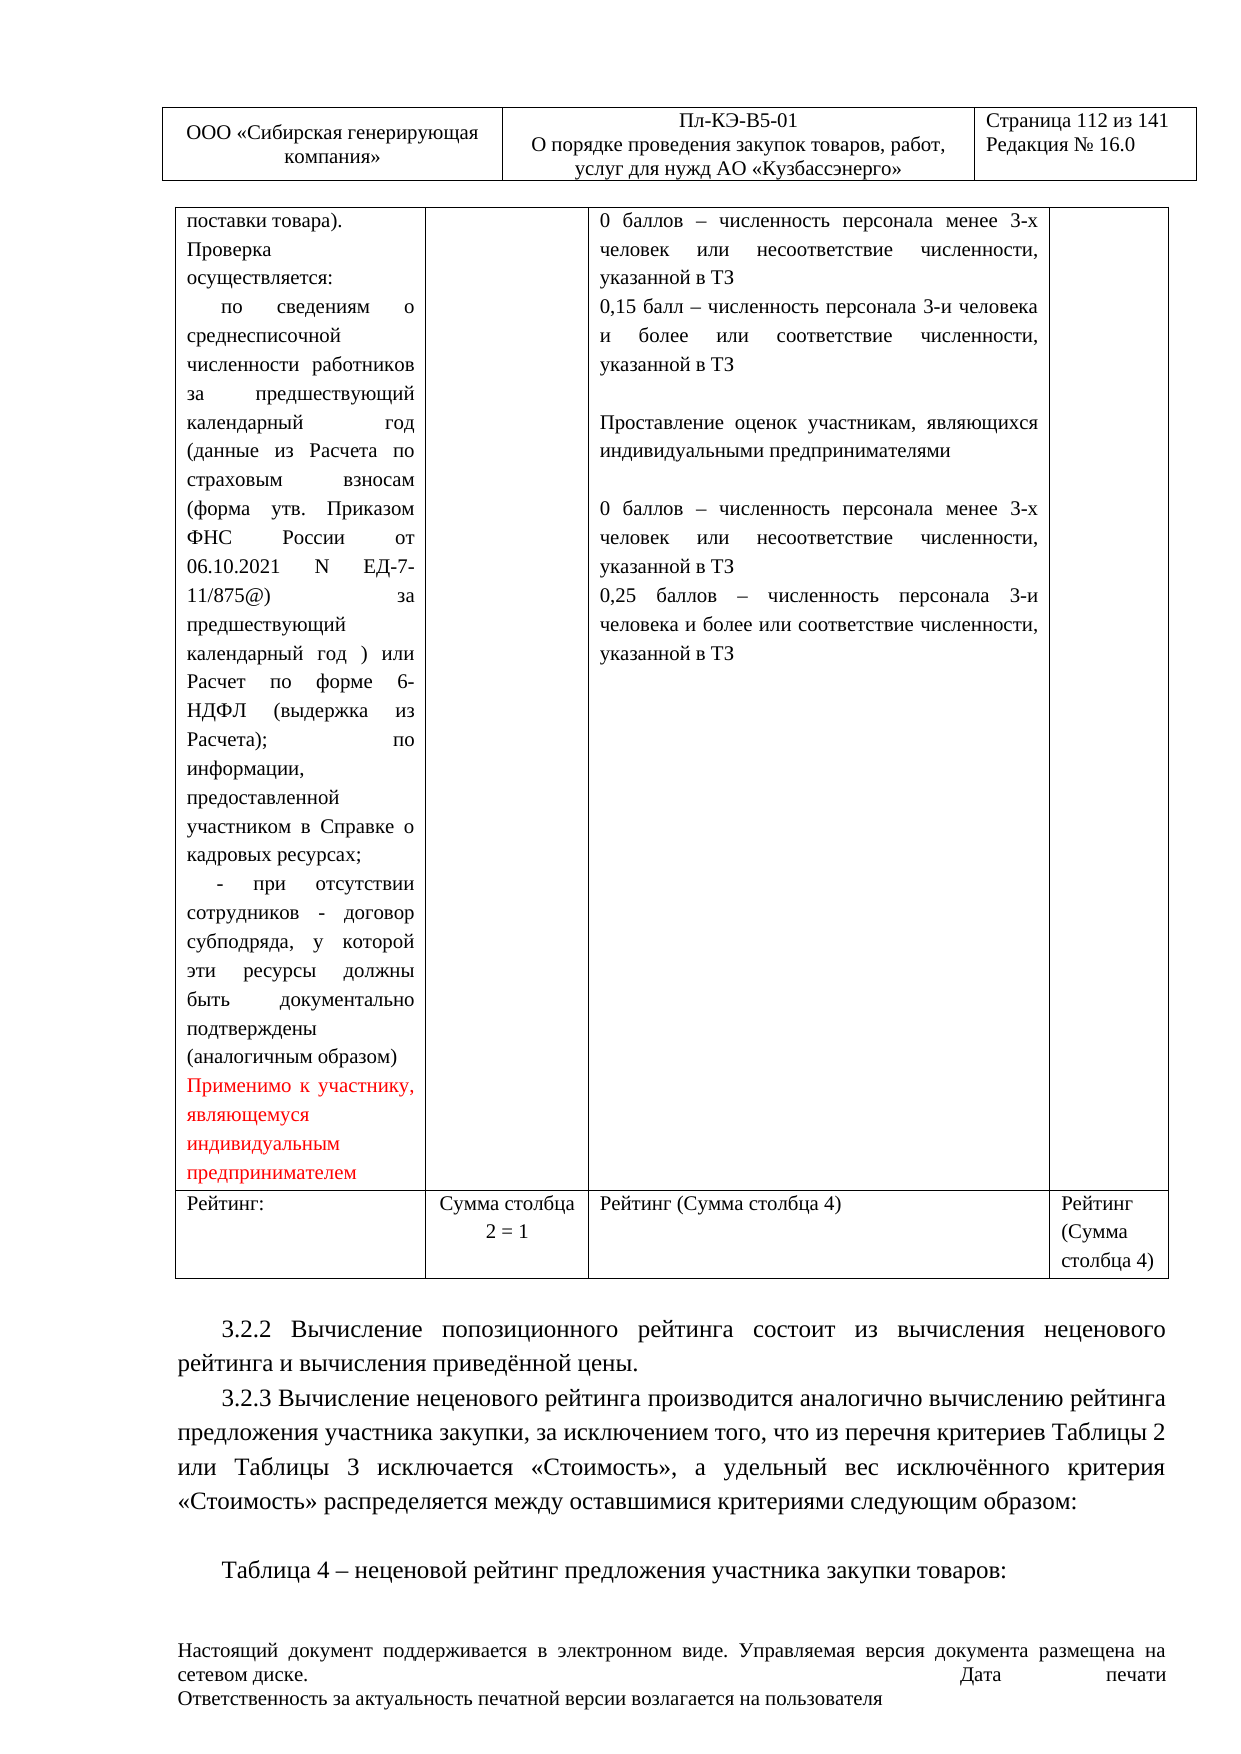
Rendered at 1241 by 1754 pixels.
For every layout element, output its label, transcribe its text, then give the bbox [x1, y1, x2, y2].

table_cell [176, 208, 425, 1189]
table_cell Рейтинг: [176, 1191, 425, 1278]
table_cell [589, 208, 1049, 1189]
table_cell - [426, 208, 588, 1189]
text 3.2.2 Вычисление попозиционного рейтинга состоит из вычисления неценового рейтинга и вычисления приведённой цены. [177, 1314, 1166, 1377]
table_cell [1050, 208, 1168, 1189]
table_cell Рейтинг (Сумма столбца 4) [1050, 1191, 1168, 1278]
text Таблица 4 – неценовой рейтинг предложения участника закупки товаров: [177, 1555, 1166, 1584]
text 3.2.3 Вычисление неценового рейтинга производится аналогично вычислению рейтинга предложения участника закупки, за исключением того, что из перечня критериев Таблицы 2 или Таблицы 3 исключается «Стоимость», а удельный вес исключённого критерия «Стоимость» распределяется между оставшимися критериями следующим образом: [177, 1383, 1166, 1515]
table_cell Рейтинг (Сумма столбца 4) [589, 1191, 1049, 1278]
table_cell Сумма столбца 2 = 1 [426, 1191, 588, 1278]
